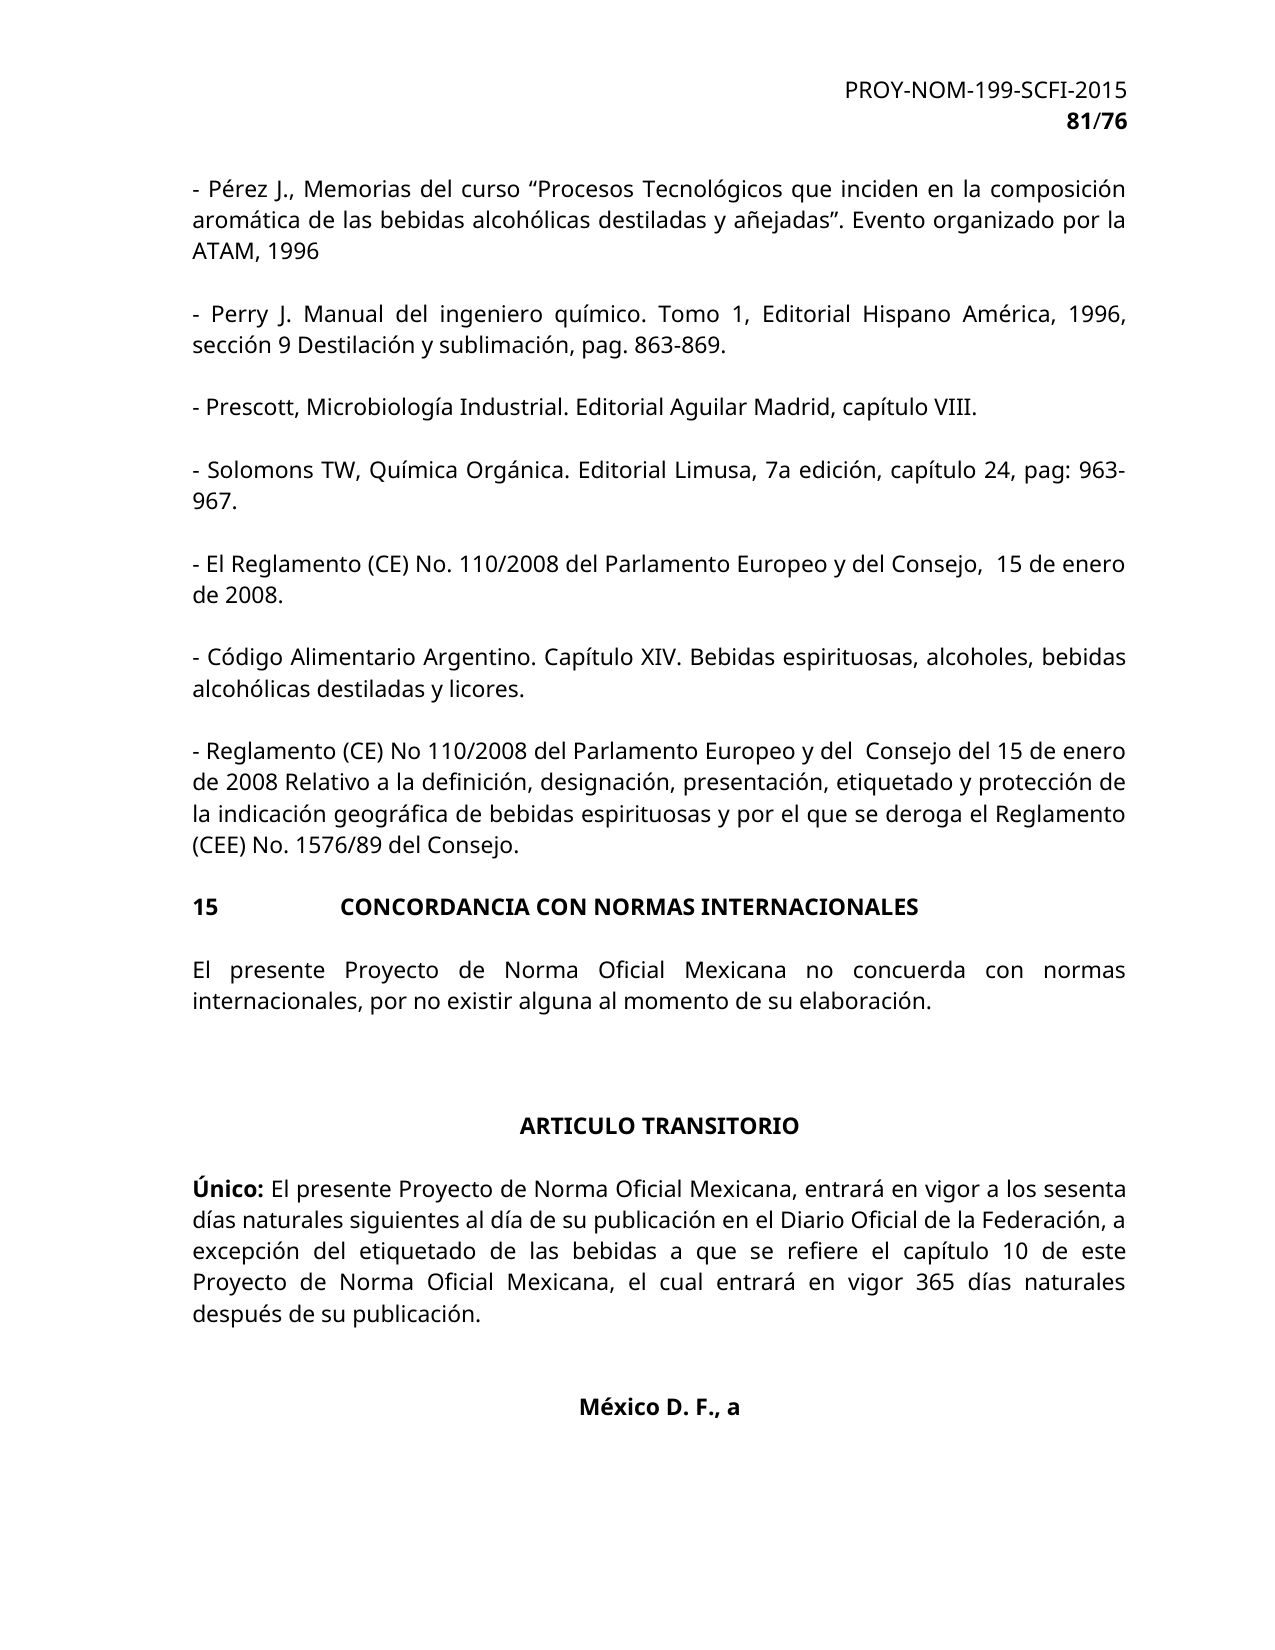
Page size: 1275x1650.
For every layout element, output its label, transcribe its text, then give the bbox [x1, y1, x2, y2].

text ARTICULO TRANSITORIO [192, 1110, 1127, 1141]
text - El Reglamento (CE) No. 110/2008 del Parlamento Europeo y del Consejo, 15 de enero de 2008. [192, 548, 1127, 610]
list CONCORDANCIA CON NORMAS INTERNACIONALES [192, 891, 1127, 923]
text - Solomons TW, Química Orgánica. Editorial Limusa, 7a edición, capítulo 24, pag: 963-967. [192, 454, 1127, 516]
text Único: El presente Proyecto de Norma Oficial Mexicana, entrará en vigor a los sesenta días naturales siguientes al día de su publicación en el Diario Oficial de la Federación, a excepción del etiquetado de las bebidas a que se refiere el capítulo 10 de este Proyecto de Norma Oficial Mexicana, el cual entrará en vigor 365 días naturales después de su publicación. [192, 1173, 1127, 1329]
text - Perry J. Manual del ingeniero químico. Tomo 1, Editorial Hispano América, 1996, sección 9 Destilación y sublimación, pag. 863-869. [192, 298, 1127, 360]
text - Prescott, Microbiología Industrial. Editorial Aguilar Madrid, capítulo VIII. [192, 391, 1127, 423]
text - Código Alimentario Argentino. Capítulo XIV. Bebidas espirituosas, alcoholes, bebidas alcohólicas destiladas y licores. [192, 641, 1127, 704]
text México D. F., a [192, 1391, 1127, 1423]
text - Reglamento (CE) No 110/2008 del Parlamento Europeo y del Consejo del 15 de enero de 2008 Relativo a la definición, designación, presentación, etiquetado y protección de la indicación geográfica de bebidas espirituosas y por el que se deroga el Reglamento (CEE) No. 1576/89 del Consejo. [192, 735, 1127, 860]
text - Pérez J., Memorias del curso “Procesos Tecnológicos que inciden en la composición aromática de las bebidas alcohólicas destiladas y añejadas”. Evento organizado por la ATAM, 1996 [192, 173, 1127, 266]
text El presente Proyecto de Norma Oficial Mexicana no concuerda con normas internacionales, por no existir alguna al momento de su elaboración. [192, 954, 1127, 1016]
